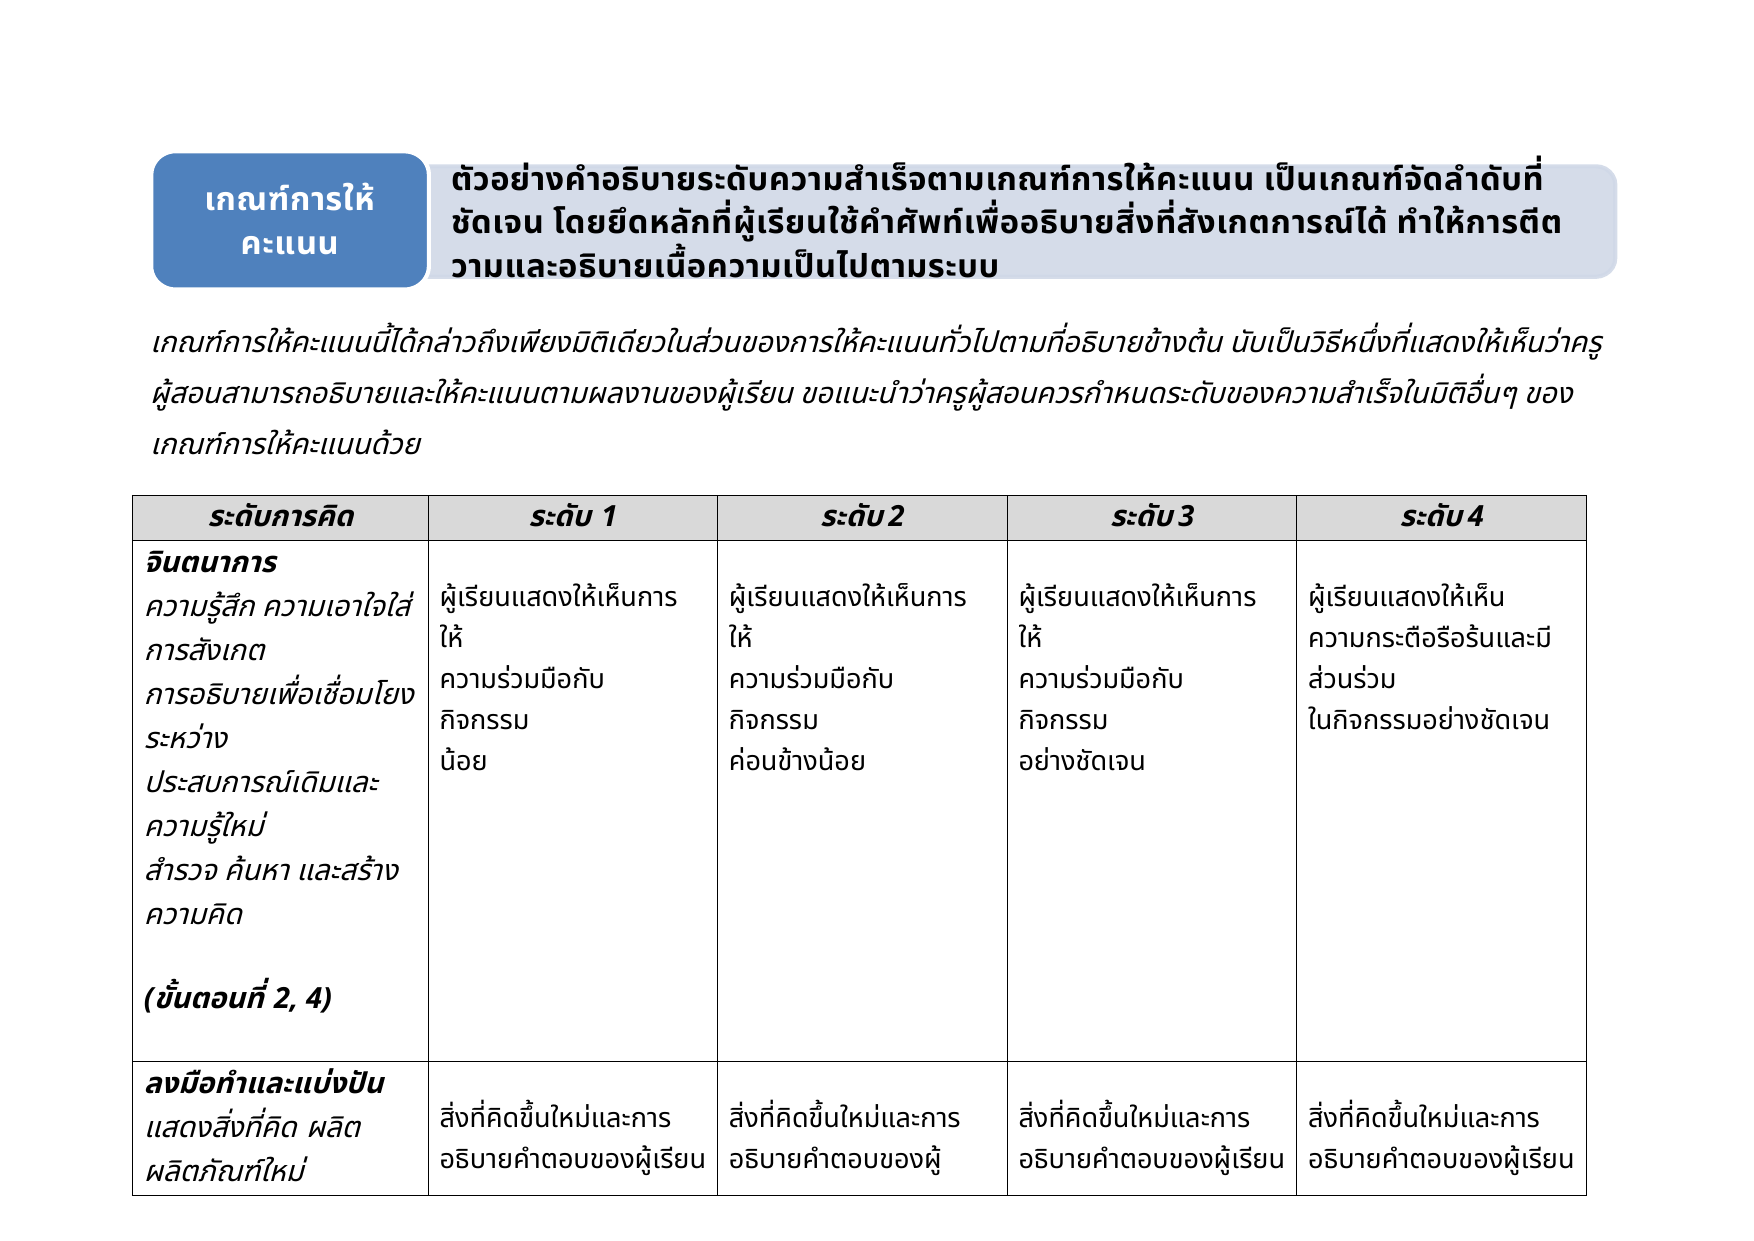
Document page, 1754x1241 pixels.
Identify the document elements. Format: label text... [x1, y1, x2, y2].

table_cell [429, 1062, 717, 1195]
table_header ระดับ4 [1297, 496, 1586, 540]
table_header ระดับ3 [1008, 496, 1296, 540]
table_cell ผู้เรียนแสดงให้เห็น ความกระตือรือร้นและมีส่วนร่วม ในกิจกรรมอย่างชัดเจน [1297, 541, 1586, 1061]
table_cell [718, 1062, 1007, 1195]
table_cell ผู้เรียนแสดงให้เห็นการให้ ความร่วมมือกับกิจกรรม อย่างชัดเจน [1008, 541, 1296, 1061]
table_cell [1008, 1062, 1296, 1195]
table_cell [133, 1062, 428, 1195]
table_cell ผู้เรียนแสดงให้เห็นการให้ ความร่วมมือกับกิจกรรม น้อย [429, 541, 717, 1061]
table_cell ผู้เรียนแสดงให้เห็นการให้ ความร่วมมือกับกิจกรรม ค่อนข้างน้อย [718, 541, 1007, 1061]
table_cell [1297, 1062, 1586, 1195]
table_cell จินตนาการ ความรู้สึก ความเอาใจใส่ การสังเกต การอธิบายเพื่อเชื่อมโยงระหว่าง ประสบการณ์เดิมและความรู้ใหม่ สำรวจ ค้นหา และสร้างความคิด (ขั้นตอนที่ 2, 4) [133, 541, 428, 1061]
table_header ระดับการคิด [133, 496, 428, 540]
table_header ระดับ 1 [429, 496, 717, 540]
table_header ระดับ2 [718, 496, 1007, 540]
text เกณฑ์การให้คะแนนนี้ได้กล่าวถึงเพียงมิติเดียวในส่วนของการให้คะแนนทั่วไปตามที่อธิบายข้างต้น นับเป็นวิธีหนึ่งที่แสดงให้เห็นว่าครูผู้สอนสามารถอธิบายและให้คะแนนตามผลงานของผู้เรียน ขอแนะนำว่าครูผู้สอนควรกำหนดระดับของความสำเร็จในมิติอื่นๆ ของเกณฑ์การให้คะแนนด้วย [150, 322, 1604, 467]
